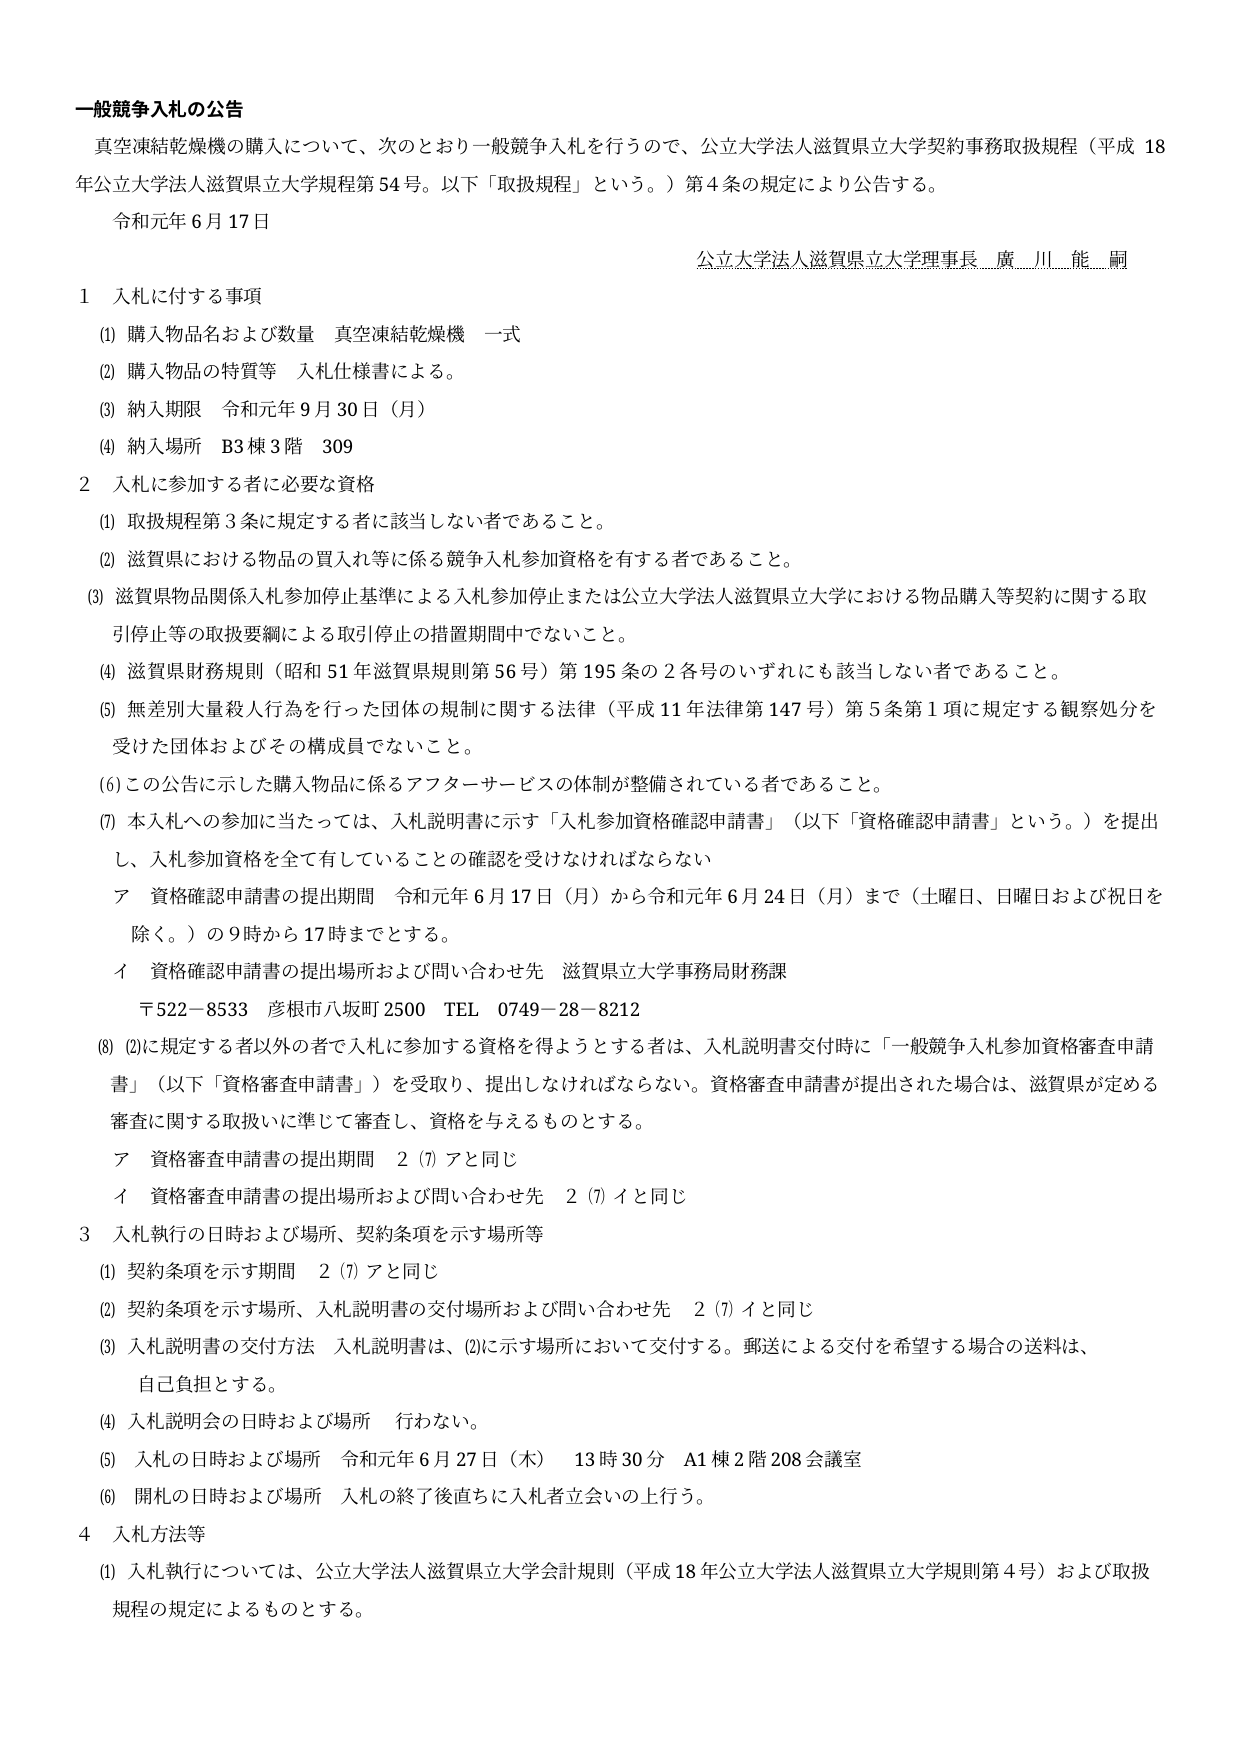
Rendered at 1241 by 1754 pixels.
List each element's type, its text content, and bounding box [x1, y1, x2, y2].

text 真空凍結乾燥機の購入について、次のとおり一般競争入札を行うので、公立大学法人滋賀県立大学契約事務取扱規程（平成18年公立大学法人滋賀県立大学規程第54号。以下「取扱規程」という。）第４条の規定により公告する。 [75, 127, 1165, 202]
text ア 資格確認申請書の提出期間 令和元年6月17日（月）から令和元年6月24日（月）まで（土曜日、日曜日および祝日を除く。）の９時から17時までとする。 [112, 877, 1165, 952]
text (6) 開札の日時および場所 入札の終了後直ちに入札者立会いの上行う。 [94, 1477, 1165, 1514]
text ＜日付＞：令和元年6月17日 [112, 202, 1165, 239]
text (3) 滋賀県物品関係入札参加停止基準による入札参加停止または公立大学法人滋賀県立大学における物品購入等契約に関する取引停止等の取扱要綱による取引停止の措置期間中でないこと。 [75, 577, 1165, 652]
text (5) 無差別大量殺人行為を行った団体の規制に関する法律（平成11年法律第147号）第５条第１項に規定する観察処分を受けた団体およびその構成員でないこと。 [100, 689, 1165, 764]
text (4) 納入場所 B3棟3階 309 [75, 427, 1165, 464]
text (3) 入札説明書の交付方法 入札説明書は、(2)に示す場所において交付する。郵送による交付を希望する場合の送料は、 [100, 1327, 1165, 1364]
text (2) 契約条項を示す場所、入札説明書の交付場所および問い合わせ先 ２（7）イと同じ [100, 1289, 1165, 1327]
text 自己負担とする。 [118, 1364, 1165, 1402]
text イ 資格審査申請書の提出場所および問い合わせ先 ２（7）イと同じ [112, 1177, 1165, 1214]
text ３ 入札執行の日時および場所、契約条項を示す場所等 [75, 1214, 1165, 1252]
text (5) 入札の日時および場所 令和元年6月27日（木） 13時30分 A1棟2階208会議室 [100, 1439, 1165, 1477]
text イ 資格確認申請書の提出場所および問い合わせ先 滋賀県立大学事務局財務課 [112, 952, 1165, 989]
text (7) 本入札への参加に当たっては、入札説明書に示す「入札参加資格確認申請書」（以下「資格確認申請書」という。）を提出し、入札参加資格を全て有していることの確認を受けなければならない [100, 802, 1165, 877]
text ア 資格審査申請書の提出期間 ２（7）アと同じ [112, 1139, 1165, 1177]
text ４ 入札方法等 [75, 1514, 1165, 1552]
text ＜案件番号＞：一般競争入札の公告 [75, 89, 1165, 127]
text (4) 入札説明会の日時および場所 行わない。 [100, 1402, 1165, 1439]
text １ 入札に付する事項 [75, 277, 1165, 314]
text (1) 入札執行については、公立大学法人滋賀県立大学会計規則（平成18年公立大学法人滋賀県立大学規則第４号）および取扱規程の規定によるものとする。 [100, 1552, 1165, 1627]
text (1) 契約条項を示す期間 ２（7）アと同じ [100, 1252, 1165, 1289]
text (６) この公告に示した購入物品に係るアフターサービスの体制が整備されている者であること。 [75, 764, 1165, 802]
text ２ 入札に参加する者に必要な資格 [75, 464, 1165, 502]
text (4) 滋賀県財務規則（昭和51年滋賀県規則第56号）第195条の２各号のいずれにも該当しない者であること。 [100, 652, 1165, 689]
text 〒522－8533 彦根市八坂町2500 TEL 0749－28－8212 [100, 989, 1165, 1027]
text (3) 納入期限 令和元年9月30日（月） [75, 389, 1165, 427]
text (1) 取扱規程第３条に規定する者に該当しない者であること。 [75, 502, 1165, 539]
text (8) (2)に規定する者以外の者で入札に参加する資格を得ようとする者は、入札説明書交付時に「一般競争入札参加資格審査申請書」（以下「資格審査申請書」）を受取り、提出しなければならない。資格審査申請書が提出された場合は、滋賀県が定める審査に関する取扱いに準じて審査し、資格を与えるものとする。 [98, 1027, 1165, 1139]
text (2) 購入物品の特質等 入札仕様書による。 [75, 352, 1165, 389]
text (2) 滋賀県における物品の買入れ等に係る競争入札参加資格を有する者であること。 [75, 539, 1165, 577]
text ＜公布者＞：公立大学法人滋賀県立大学理事長 廣 川 能 嗣 [75, 239, 1128, 277]
text (1) 購入物品名および数量 真空凍結乾燥機 一式 [100, 314, 1165, 352]
